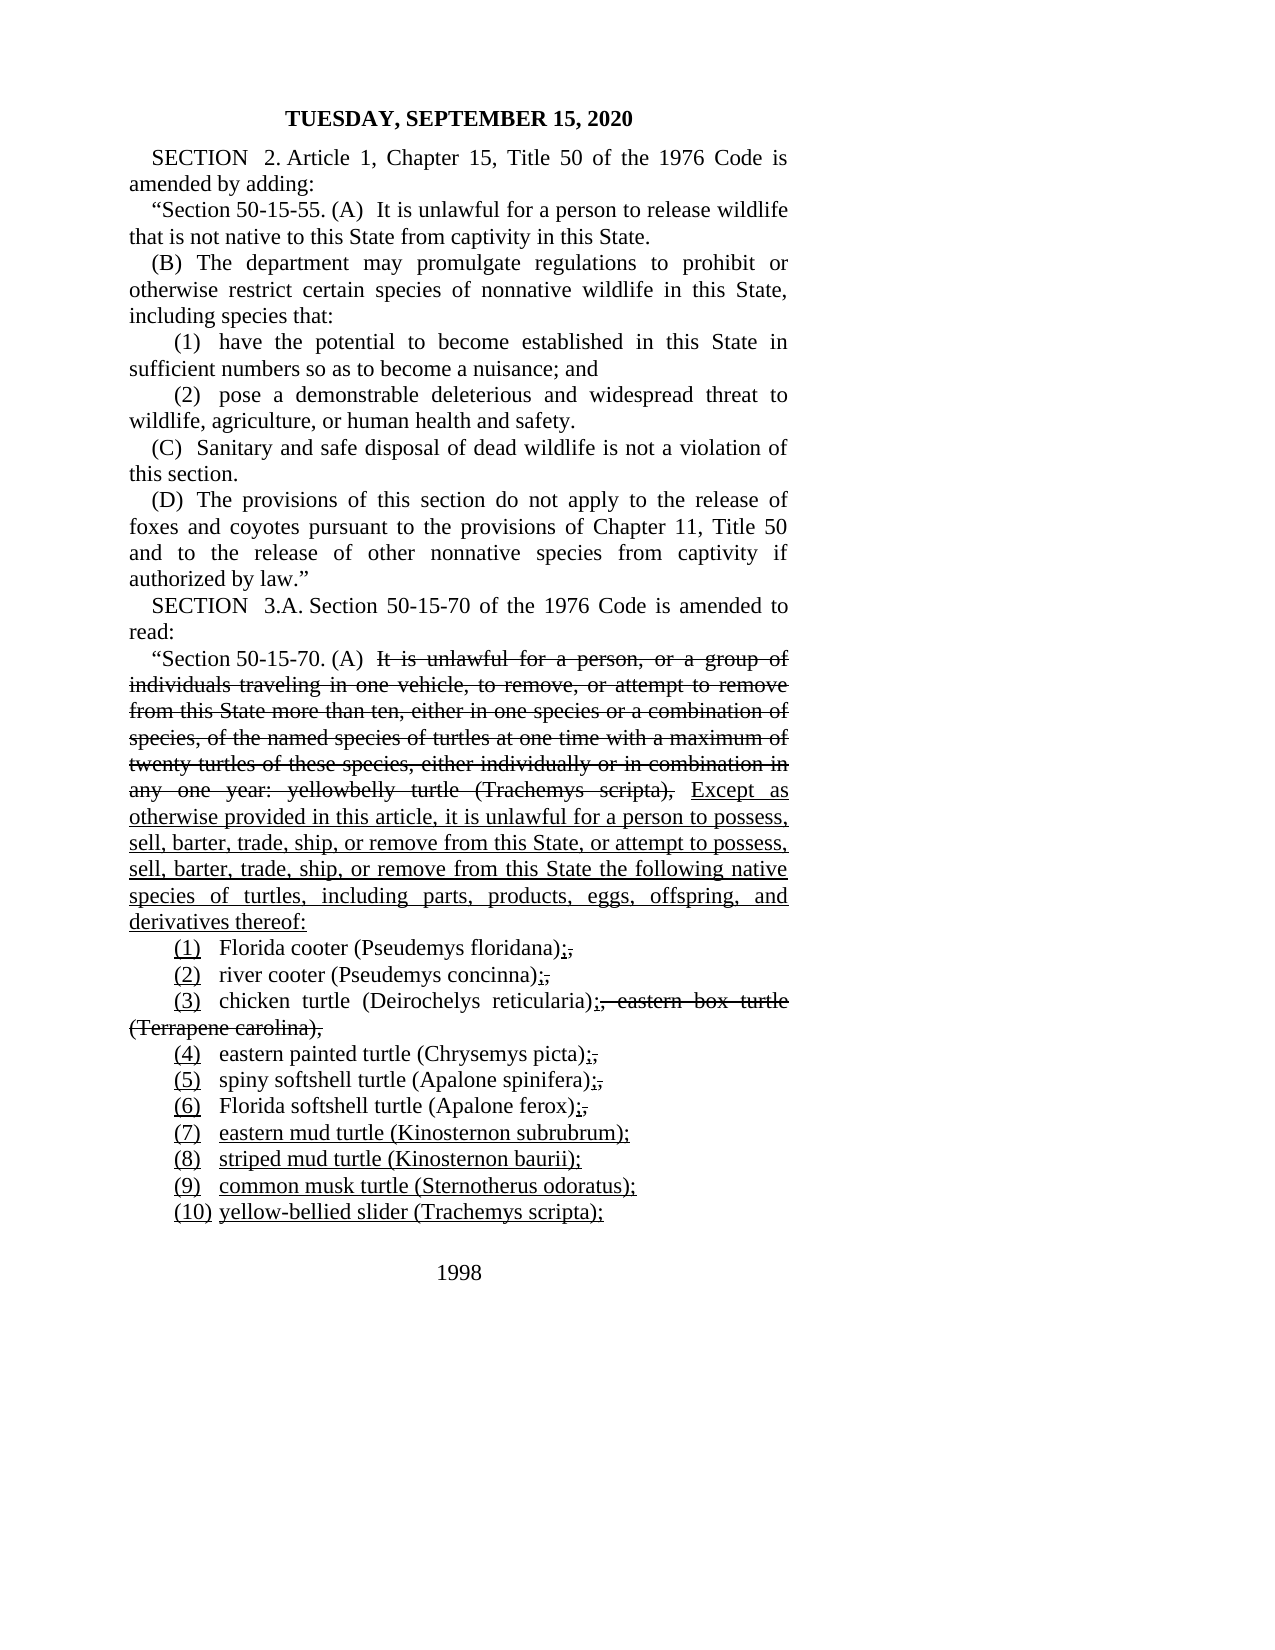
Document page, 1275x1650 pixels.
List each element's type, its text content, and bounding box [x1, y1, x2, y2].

text “Section 50-15-55. (A) It is unlawful for a person to release wildlife that is not native to this State from captivity in this State. [129, 197, 789, 249]
text (1) have the potential to become established in this State in sufficient numbers so as to become a nuisance; and [129, 328, 789, 381]
text SECTION 2. Article 1, Chapter 15, Title 50 of the 1976 Code is amended by adding: [129, 144, 789, 197]
text (B) The department may promulgate regulations to prohibit or otherwise restrict certain species of nonnative wildlife in this State, including species that: [129, 249, 789, 328]
text (1) Florida cooter (Pseudemys floridana);, [129, 934, 789, 961]
text (3) chicken turtle (Deirochelys reticularia);, eastern box turtle (Terrapene carolina), [129, 987, 789, 1040]
text (10) yellow-bellied slider (Trachemys scripta); [129, 1198, 789, 1224]
text (7) eastern mud turtle (Kinosternon subrubrum); [129, 1119, 789, 1145]
text (5) spiny softshell turtle (Apalone spinifera);, [129, 1066, 789, 1093]
text (4) eastern painted turtle (Chrysemys picta);, [129, 1040, 789, 1066]
text SECTION 3.A. Section 50-15-70 of the 1976 Code is amended to read: [129, 592, 789, 644]
text (8) striped mud turtle (Kinosternon baurii); [129, 1145, 789, 1172]
text (2) pose a demonstrable deleterious and widespread threat to wildlife, agriculture, or human health and safety. [129, 381, 789, 434]
text (C) Sanitary and safe disposal of dead wildlife is not a violation of this section. [129, 434, 789, 486]
text (D) The provisions of this section do not apply to the release of foxes and coyotes pursuant to the provisions of Chapter 11, Title 50 and to the release of other nonnative species from captivity if authorized by law.” [129, 486, 789, 592]
text (9) common musk turtle (Sternotherus odoratus); [129, 1172, 789, 1198]
text (2) river cooter (Pseudemys concinna);, [129, 961, 789, 987]
text (6) Florida softshell turtle (Apalone ferox);, [129, 1093, 789, 1119]
